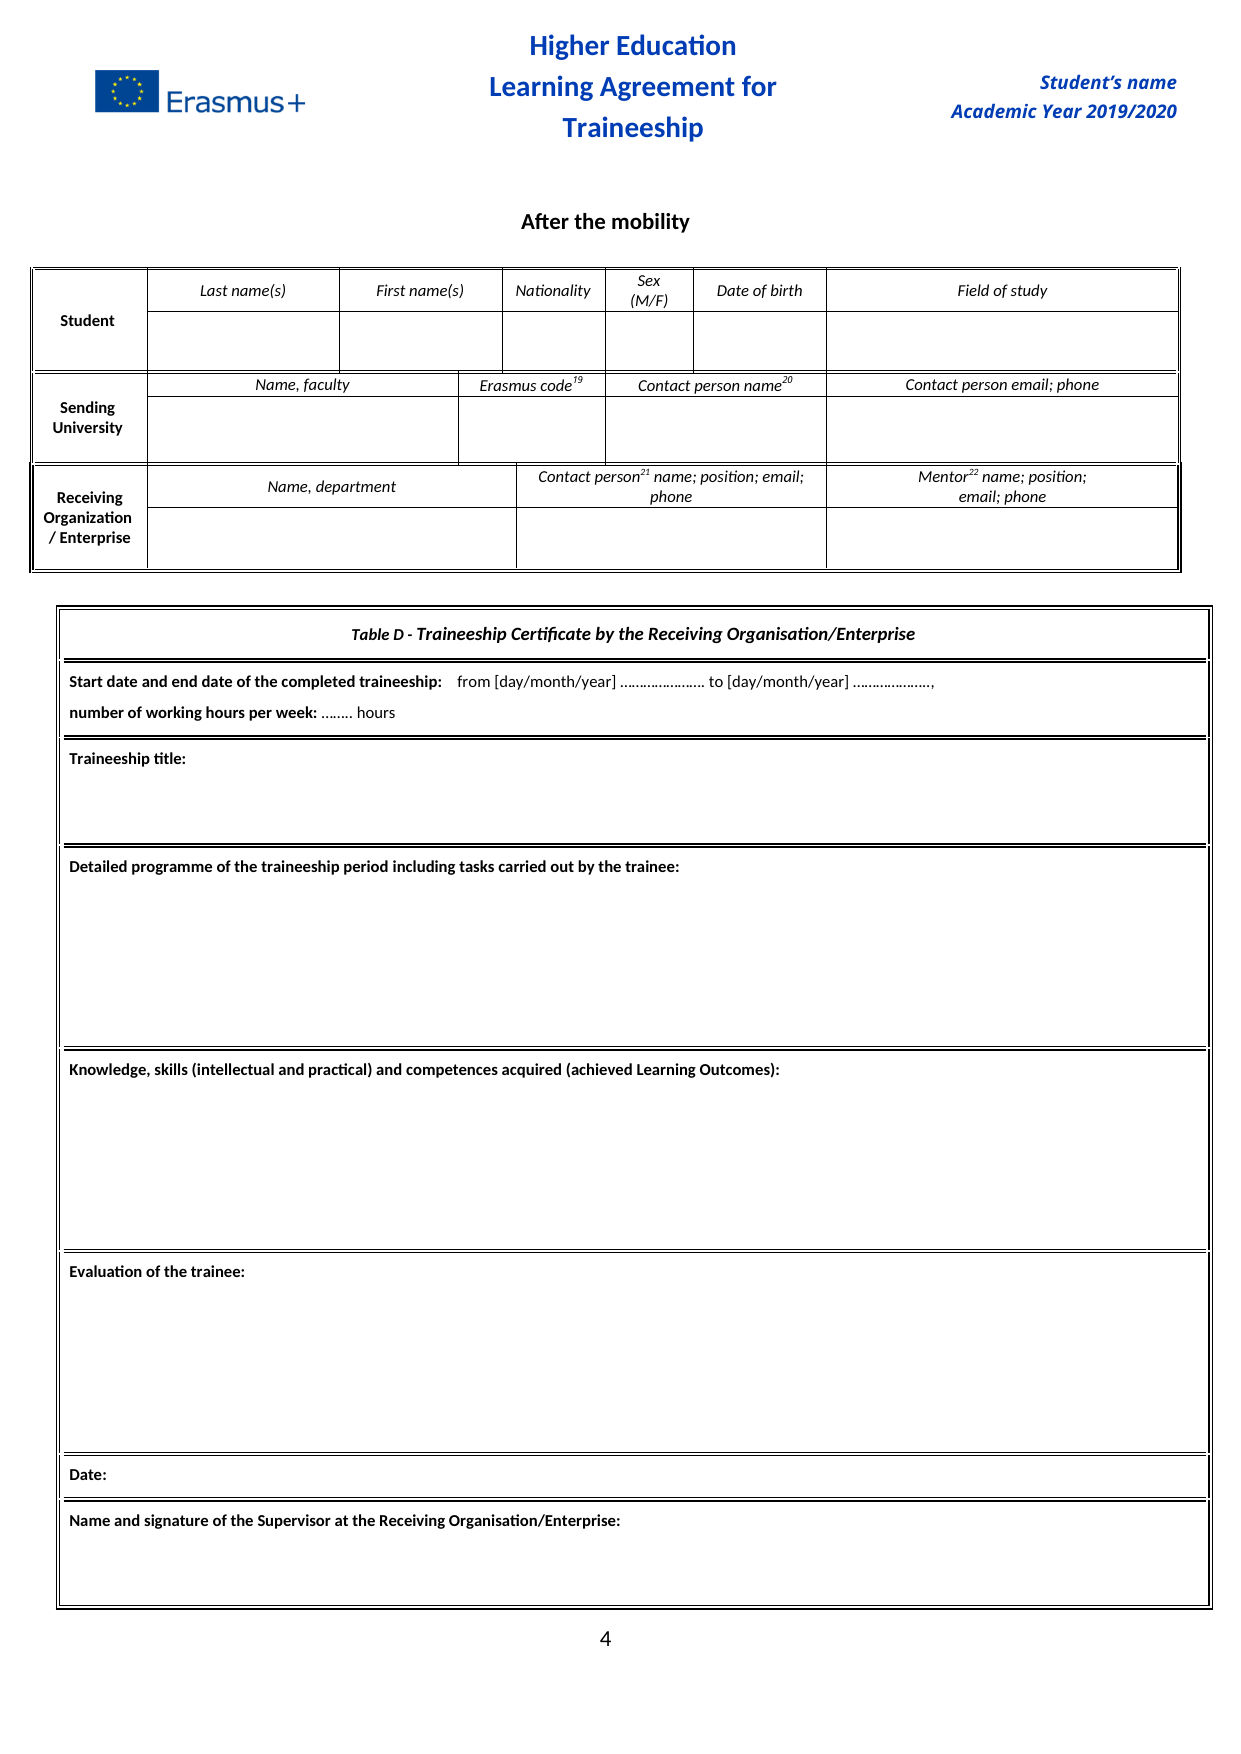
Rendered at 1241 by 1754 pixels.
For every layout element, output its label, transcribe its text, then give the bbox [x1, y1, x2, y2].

table_header Table D - Traineeship Certificate by the Receiving Organisation/Enterprise [60, 610, 1208, 658]
table_cell [827, 312, 1178, 370]
table_cell Last name(s) [148, 270, 339, 311]
table_cell Name and signature of the Supervisor at the Receiving Organisation/Enterprise: [58, 1497, 1211, 1605]
table_cell Sending University [31, 370, 147, 462]
table_cell Date of birth [694, 270, 826, 311]
table_cell [517, 508, 826, 568]
table_cell [148, 508, 516, 568]
table_cell Field of study [827, 267, 1179, 311]
table_cell [148, 397, 458, 462]
table_cell [694, 312, 826, 370]
table_cell [148, 312, 339, 370]
table_cell Mentor name; position; email; phone [827, 462, 1179, 507]
table_cell [827, 397, 1178, 462]
table_cell Contact person name; position; email; phone [517, 466, 826, 507]
table_cell Knowledge, skills (intellectual and practical) and competences acquired (achieved Learning Outcomes): [58, 1046, 1211, 1248]
table_cell Erasmus code [459, 374, 605, 396]
table_cell Nationality [503, 270, 605, 311]
table_cell Evaluation of the trainee: [58, 1249, 1211, 1451]
table_cell Name, department [148, 466, 516, 507]
table_cell First name(s) [340, 270, 502, 311]
table_cell [340, 312, 502, 370]
table_cell Start date and end date of the completed traineeship: from [day/month/year] …………………. to [day/month/year] ……………….., number of working hours per week: …….. hours [58, 658, 1211, 735]
table_cell Sex (M/F) [606, 270, 693, 311]
table_cell [606, 312, 693, 370]
table_cell Traineeship title: [58, 735, 1211, 843]
table_cell Student [31, 267, 147, 370]
picture [95, 70, 306, 113]
table_cell Date: [58, 1451, 1211, 1497]
table_cell [606, 397, 826, 462]
table_cell Detailed programme of the traineeship period including tasks carried out by the trainee: [58, 843, 1211, 1046]
table_cell [827, 508, 1177, 568]
table_cell Receiving Organization / Enterprise [31, 462, 147, 568]
table_cell [503, 312, 605, 370]
table_cell Name, faculty [148, 374, 458, 396]
table_cell Contact person email; phone [827, 370, 1179, 396]
table_cell Contact person name [606, 374, 826, 396]
table_header After the mobility [31, 207, 1179, 267]
table_cell [459, 397, 605, 462]
